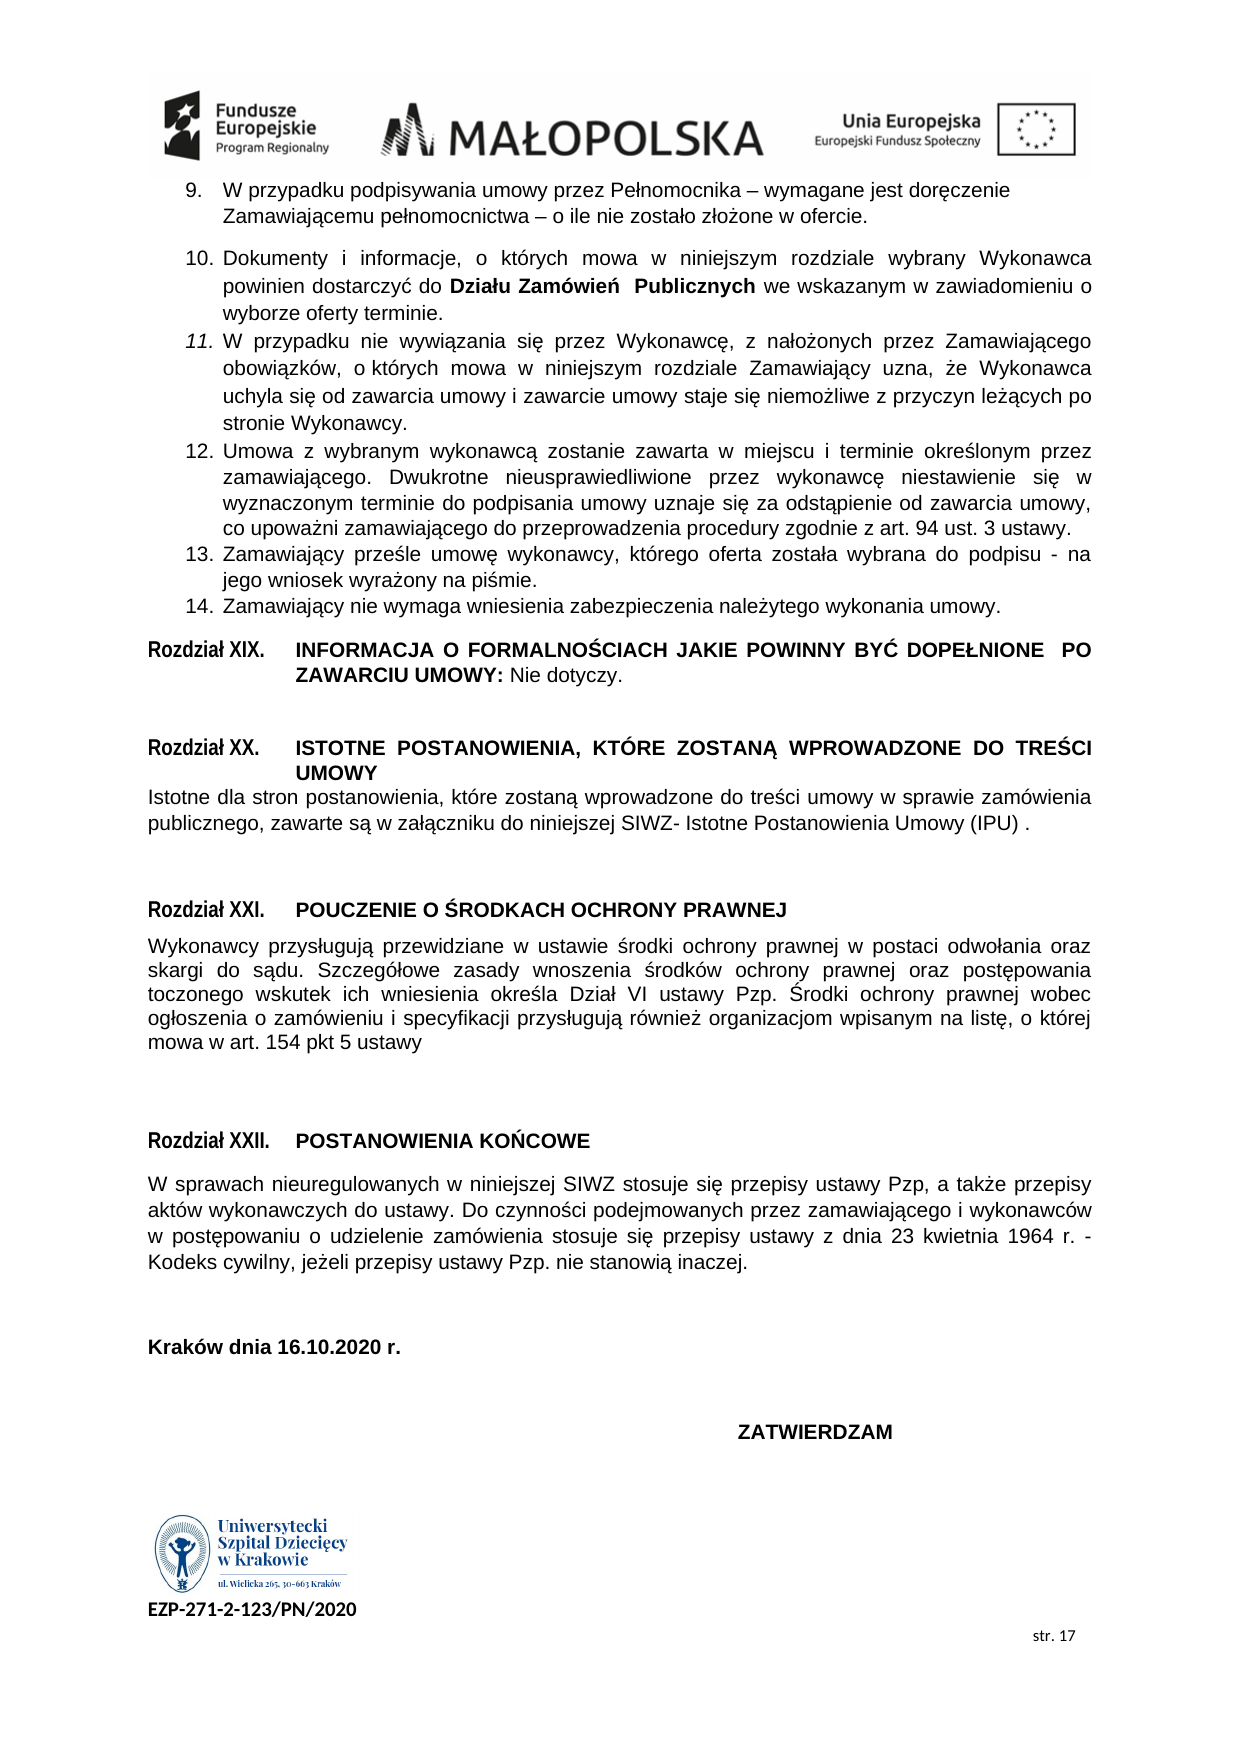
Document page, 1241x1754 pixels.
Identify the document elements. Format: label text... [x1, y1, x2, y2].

picture [147, 73, 1093, 178]
list POSTANOWIENIA KOŃCOWE [148, 1127, 1093, 1153]
list Zamawiający nie wymaga wniesienia zabezpieczenia należytego wykonania umowy. [185, 594, 1093, 618]
list Zamawiający prześle umowę wykonawcy, którego oferta została wybrana do podpisu - na jego wniosek wyrażony na piśmie. [185, 542, 1093, 592]
list INFORMACJA O FORMALNOŚCIACH JAKIE POWINNY BYĆ DOPEŁNIONE PO ZAWARCIU UMOWY: Nie dotyczy. [148, 636, 1093, 686]
text ZATWIERDZAM [664, 1420, 1093, 1444]
text Kraków dnia 16.10.2020 r. [148, 1335, 1093, 1359]
text Istotne dla stron postanowienia, które zostaną wprowadzone do treści umowy w sprawie zamówienia publicznego, zawarte są w załączniku do niniejszej SIWZ- Istotne Postanowienia Umowy (IPU) . [148, 785, 1093, 834]
list W przypadku nie wywiązania się przez Wykonawcę, z nałożonych przez Zamawiającego obowiązków, o których mowa w niniejszym rozdziale Zamawiający uzna, że Wykonawca uchyla się od zawarcia umowy i zawarcie umowy staje się niemożliwe z przyczyn leżących po stronie Wykonawcy. [185, 329, 1093, 435]
list Dokumenty i informacje, o których mowa w niniejszym rozdziale wybrany Wykonawca powinien dostarczyć do Działu Zamówień Publicznych we wskazanym w zawiadomieniu o wyborze oferty terminie. [185, 246, 1093, 325]
text Wykonawcy przysługują przewidziane w ustawie środki ochrony prawnej w postaci odwołania oraz skargi do sądu. Szczegółowe zasady wnoszenia środków ochrony prawnej oraz postępowania toczonego wskutek ich wniesienia określa Dział VI ustawy Pzp. Środki ochrony prawnej wobec ogłoszenia o zamówieniu i specyfikacji przysługują również organizacjom wpisanym na listę, o której mowa w art. 154 pkt 5 ustawy [148, 934, 1093, 1054]
list W przypadku podpisywania umowy przez Pełnomocnika – wymagane jest doręczenie Zamawiającemu pełnomocnictwa – o ile nie zostało złożone w ofercie. [185, 178, 1093, 228]
picture [147, 1512, 373, 1596]
list ISTOTNE POSTANOWIENIA, KTÓRE ZOSTANĄ WPROWADZONE DO TREŚCI UMOWY [148, 734, 1093, 785]
list Umowa z wybranym wykonawcą zostanie zawarta w miejscu i terminie określonym przez zamawiającego. Dwukrotne nieusprawiedliwione przez wykonawcę niestawienie się w wyznaczonym terminie do podpisania umowy uznaje się za odstąpienie od zawarcia umowy, co upoważni zamawiającego do przeprowadzenia procedury zgodnie z art. 94 ust. 3 ustawy. [185, 439, 1093, 540]
text W sprawach nieuregulowanych w niniejszej SIWZ stosuje się przepisy ustawy Pzp, a także przepisy aktów wykonawczych do ustawy. Do czynności podejmowanych przez zamawiającego i wykonawców w postępowaniu o udzielenie zamówienia stosuje się przepisy ustawy z dnia 23 kwietnia 1964 r. - Kodeks cywilny, jeżeli przepisy ustawy Pzp. nie stanowią inaczej. [148, 1172, 1093, 1274]
list POUCZENIE O ŚRODKACH OCHRONY PRAWNEJ [148, 896, 1093, 922]
